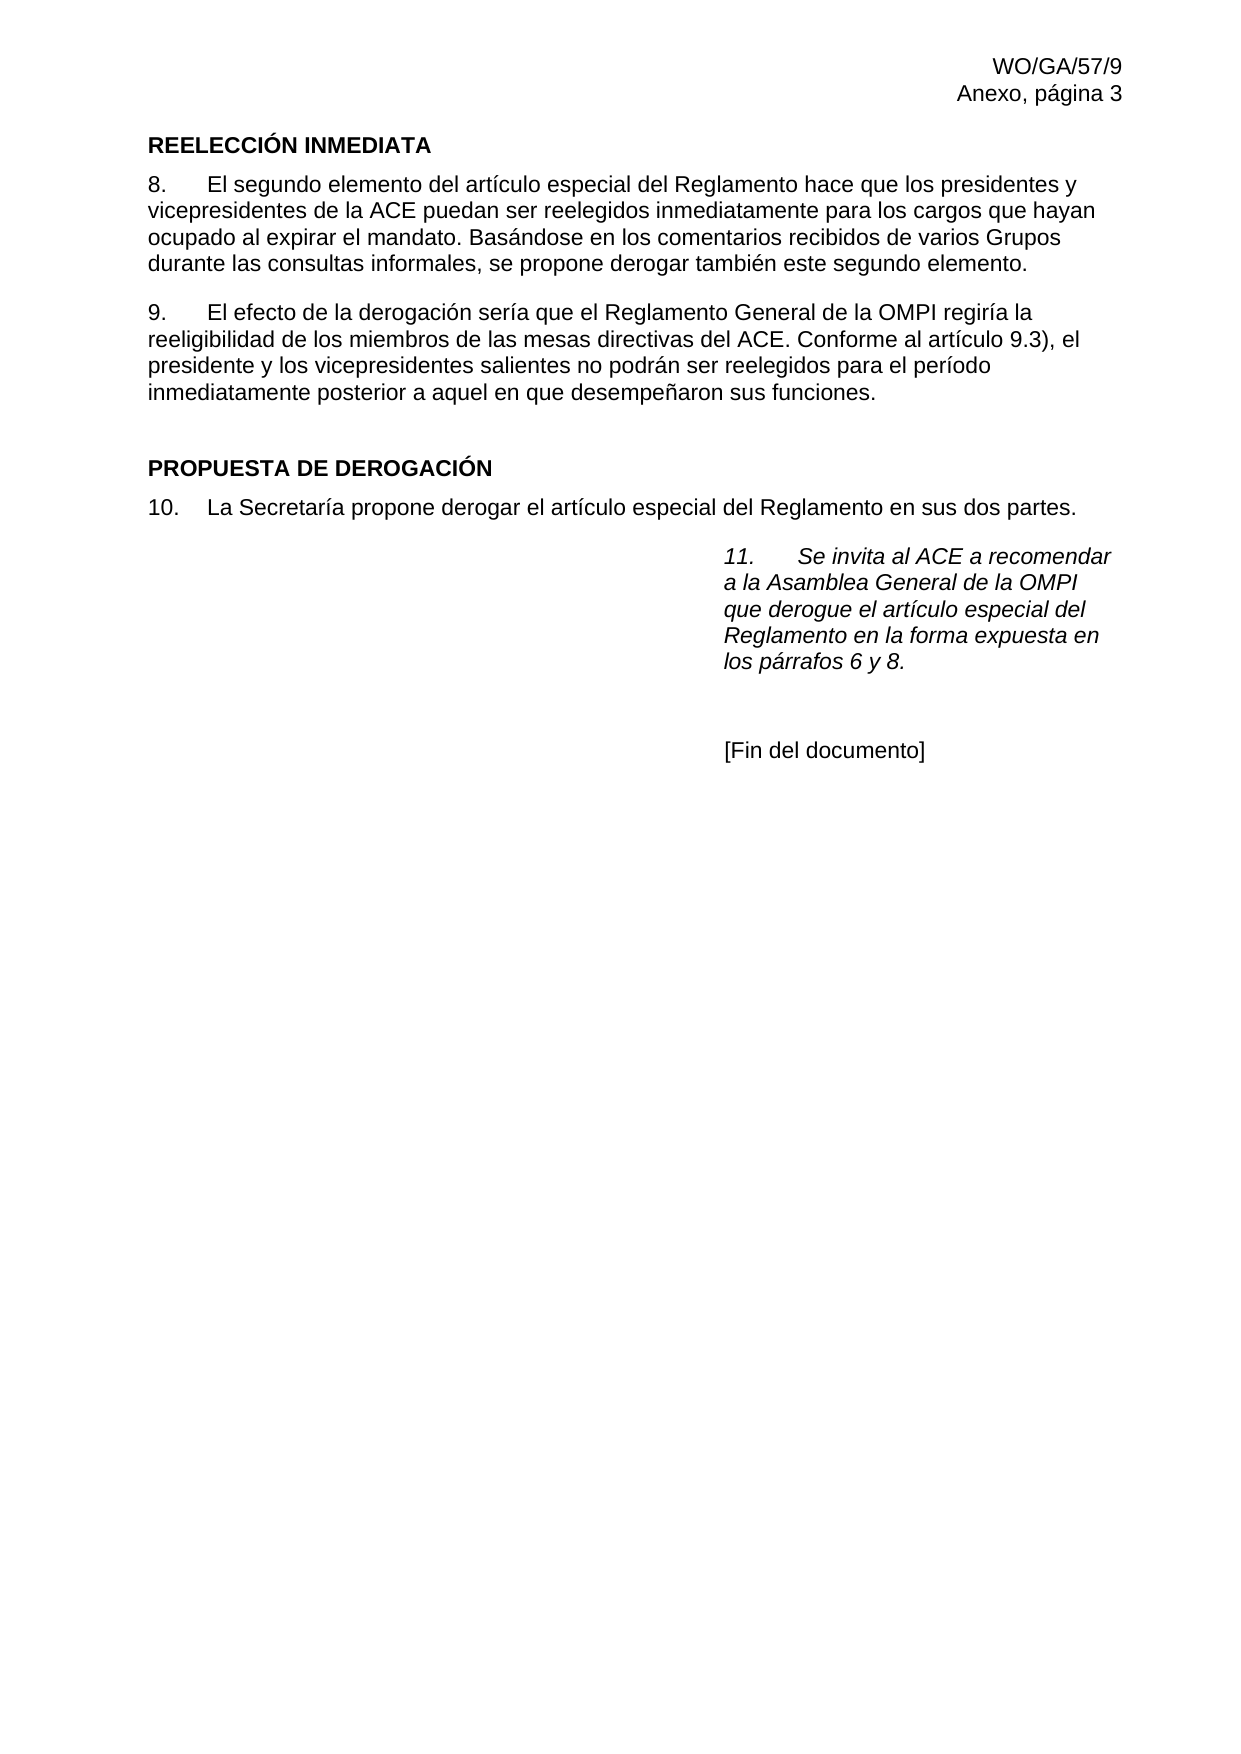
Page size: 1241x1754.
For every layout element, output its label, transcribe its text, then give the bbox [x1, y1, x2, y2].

text El efecto de la derogación sería que el Reglamento General de la OMPI regiría la reeligibilidad de los miembros de las mesas directivas del ACE. Conforme al artículo 9.3), el presidente y los vicepresidentes salientes no podrán ser reelegidos para el período inmediatamente posterior a aquel en que desempeñaron sus funciones. [148, 299, 1122, 405]
list PROPUESTA DE DEROGACIÓN [148, 455, 1122, 481]
list REELECCIÓN INMEDIATA [148, 132, 1122, 158]
text La Secretaría propone derogar el artículo especial del Reglamento en sus dos partes. [148, 494, 1122, 520]
text [Fin del documento] [724, 737, 1122, 763]
text Se invita al ACE a recomendar a la Asamblea General de la OMPI que derogue el artículo especial del Reglamento en la forma expuesta en los párrafos 6 y 8. [723, 543, 1122, 675]
text El segundo elemento del artículo especial del Reglamento hace que los presidentes y vicepresidentes de la ACE puedan ser reelegidos inmediatamente para los cargos que hayan ocupado al expirar el mandato. Basándose en los comentarios recibidos de varios Grupos durante las consultas informales, se propone derogar también este segundo elemento. [148, 171, 1122, 276]
